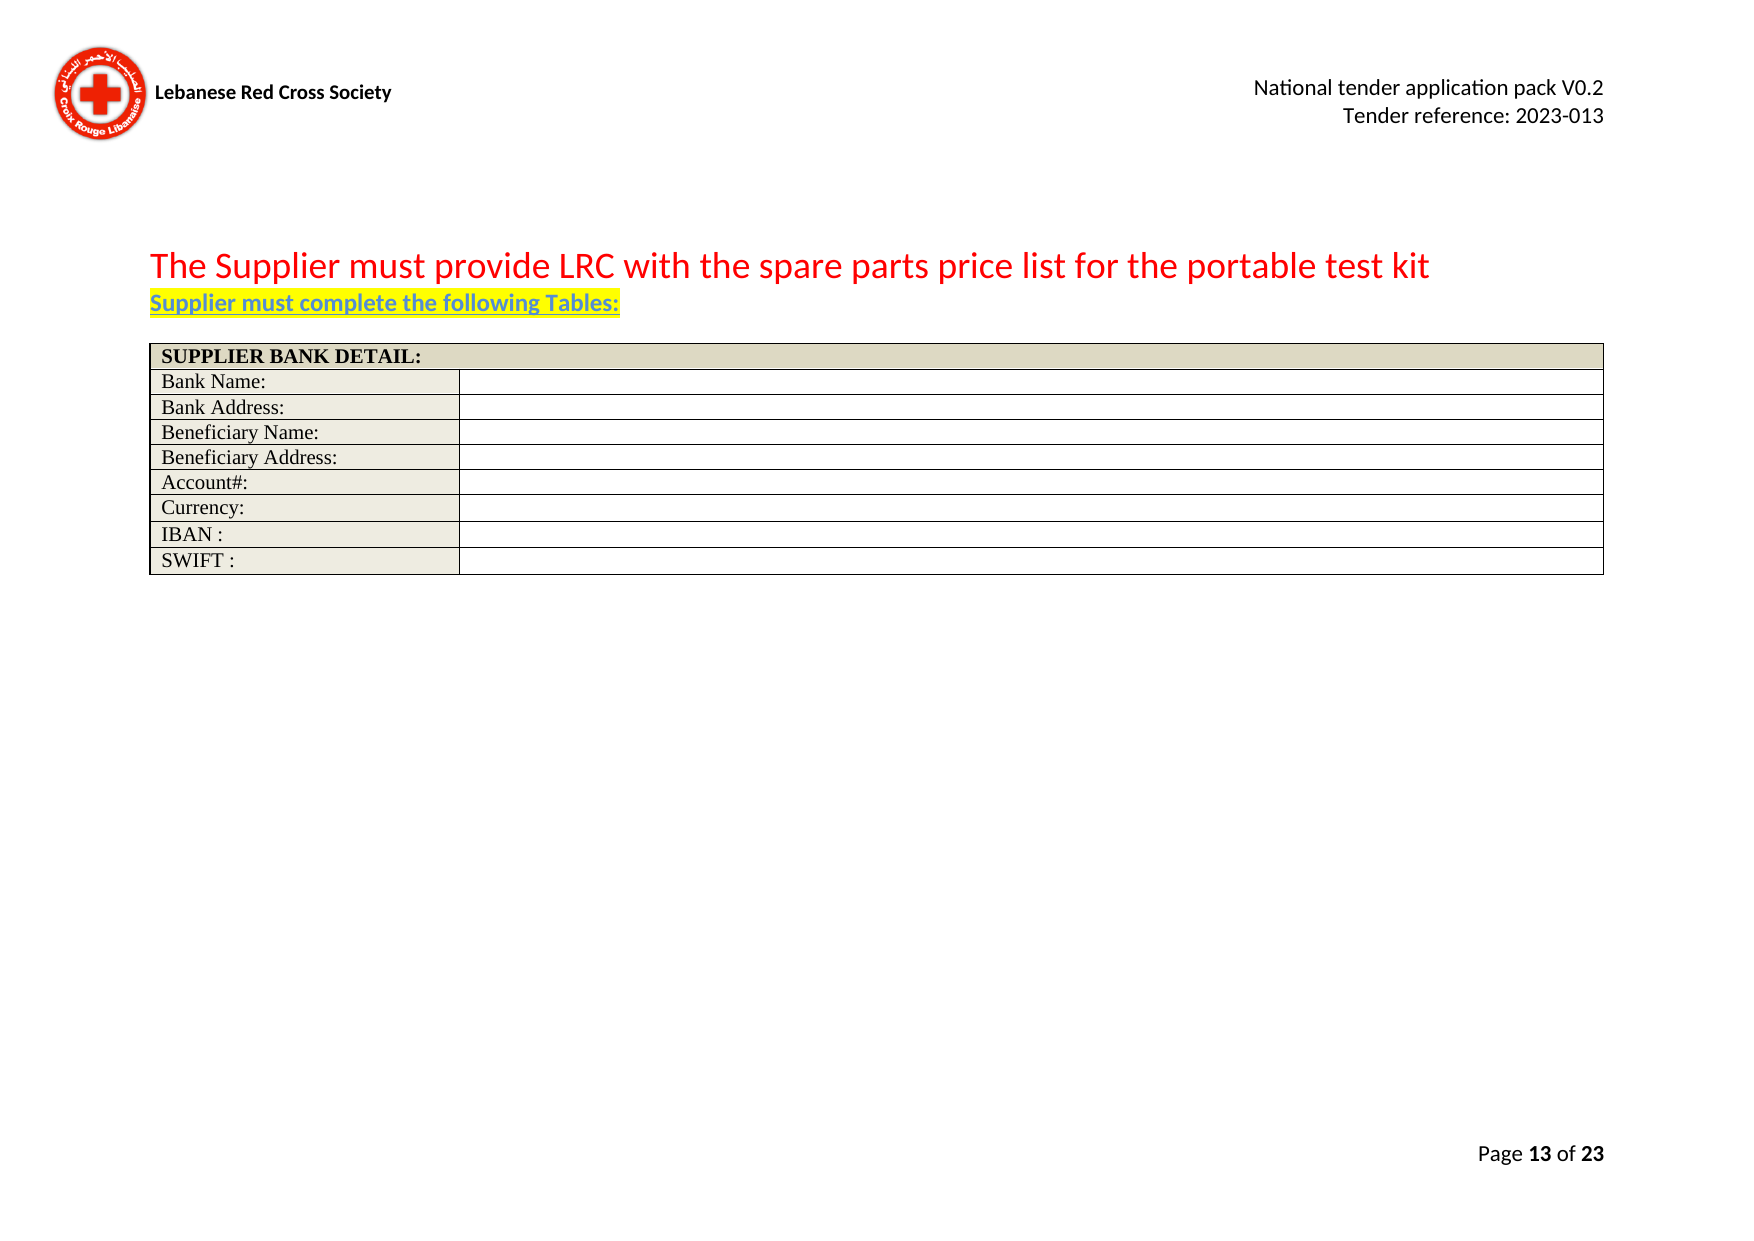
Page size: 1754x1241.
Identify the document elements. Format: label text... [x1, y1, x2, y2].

table_cell [460, 495, 1603, 521]
table_cell Bank Address: [151, 395, 459, 419]
table_cell [460, 445, 1603, 469]
table_cell [460, 370, 1603, 393]
text The Supplier must provide LRC with the spare parts price list for the portable test kit [150, 242, 1604, 287]
table_cell Account#: [151, 470, 459, 494]
table_cell Currency: [151, 495, 459, 521]
picture [43, 39, 156, 148]
table_cell Beneficiary Address: [151, 445, 459, 469]
table_cell [460, 522, 1603, 547]
table_cell SWIFT : [151, 548, 459, 574]
text Supplier must complete the following Tables: [150, 287, 1604, 318]
table_header SUPPLIER BANK DETAIL: [151, 344, 1603, 368]
table_cell IBAN : [151, 522, 459, 547]
table_cell [460, 420, 1603, 444]
table_cell [460, 548, 1603, 574]
table_cell [460, 470, 1603, 494]
table_cell [460, 395, 1603, 419]
table_cell Bank Name: [151, 370, 459, 393]
table_cell Beneficiary Name: [151, 420, 459, 444]
